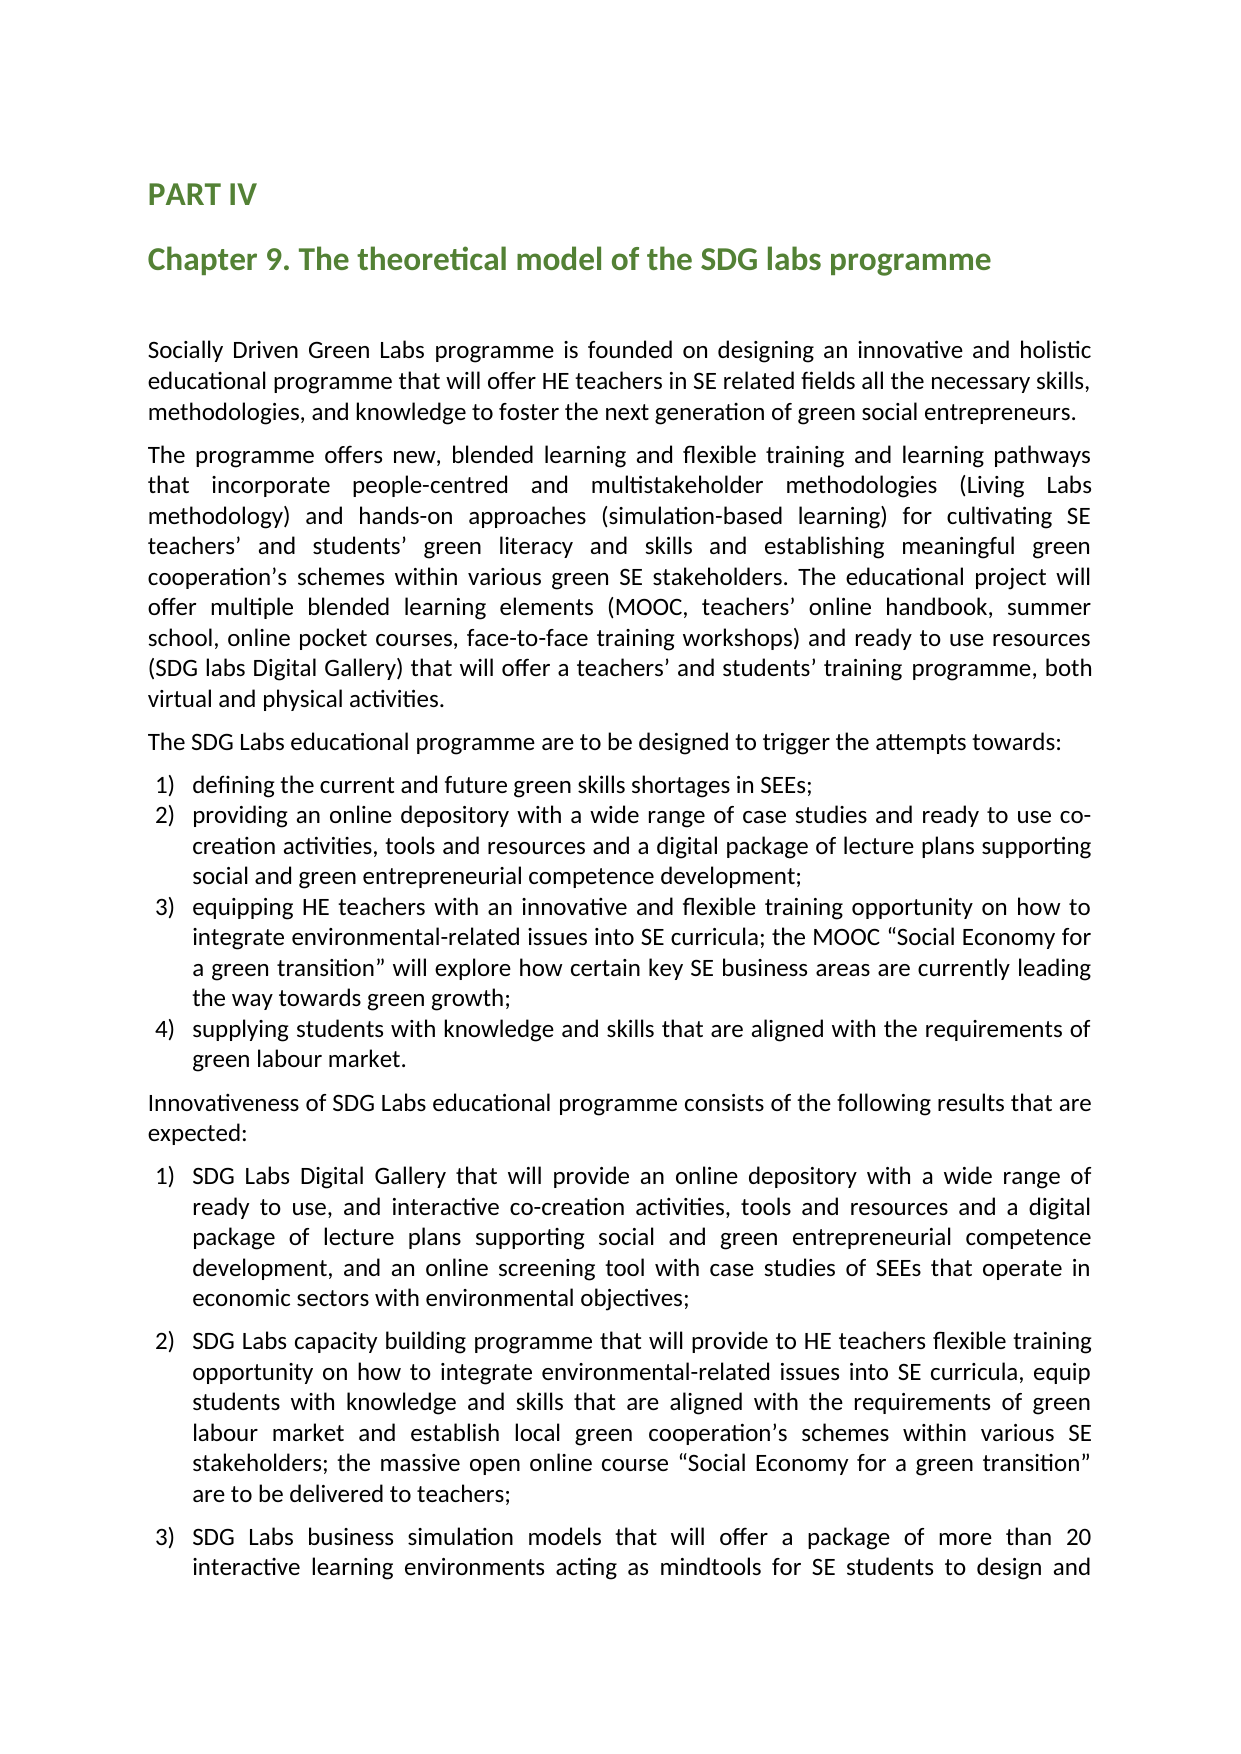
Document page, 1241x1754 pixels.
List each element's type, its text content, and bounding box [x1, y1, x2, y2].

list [155, 1521, 1092, 1582]
list SDG Labs capacity building programme that will provide to HE teachers flexible training opportunity on how to integrate environmental-related issues into SE curricula, equip students with knowledge and skills that are aligned with the requirements of green labour market and establish local green cooperation’s schemes within various SE stakeholders; the massive open online course “Social Economy for a green transition” are to be delivered to teachers; [155, 1325, 1092, 1508]
list supplying students with knowledge and skills that are aligned with the requirements of green labour market. [155, 1013, 1092, 1074]
list equipping HE teachers with an innovative and flexible training opportunity on how to integrate environmental-related issues into SE curricula; the MOOC “Social Economy for a green transition” will explore how certain key SE business areas are currently leading the way towards green growth; [155, 891, 1092, 1013]
list SDG Labs Digital Gallery that will provide an online depository with a wide range of ready to use, and interactive co-creation activities, tools and resources and a digital package of lecture plans supporting social and green entrepreneurial competence development, and an online screening tool with case studies of SEEs that operate in economic sectors with environmental objectives; [155, 1160, 1092, 1313]
subtitle Chapter 9. The theoretical model of the SDG labs programme [148, 238, 1092, 279]
list defining the current and future green skills shortages in SEEs; [155, 769, 1092, 799]
text The programme offers new, blended learning and flexible training and learning pathways that incorporate people-centred and multistakeholder methodologies (Living Labs methodology) and hands-on approaches (simulation-based learning) for cultivating SE teachers’ and students’ green literacy and skills and establishing meaningful green cooperation’s schemes within various green SE stakeholders. The educational project will offer multiple blended learning elements (MOOC, teachers’ online handbook, summer school, online pocket courses, face-to-face training workshops) and ready to use resources (SDG labs Digital Gallery) that will offer a teachers’ and students’ training programme, both virtual and physical activities. [148, 439, 1092, 713]
text The SDG Labs educational programme are to be designed to trigger the attempts towards: [148, 726, 1092, 756]
text Socially Driven Green Labs programme is founded on designing an innovative and holistic educational programme that will offer HE teachers in SE related fields all the necessary skills, methodologies, and knowledge to foster the next generation of green social entrepreneurs. [148, 335, 1092, 426]
list providing an online depository with a wide range of case studies and ready to use co-creation activities, tools and resources and a digital package of lecture plans supporting social and green entrepreneurial competence development; [155, 799, 1092, 891]
text Innovativeness of SDG Labs educational programme consists of the following results that are expected: [148, 1087, 1092, 1148]
subtitle PART IV [148, 173, 1092, 213]
